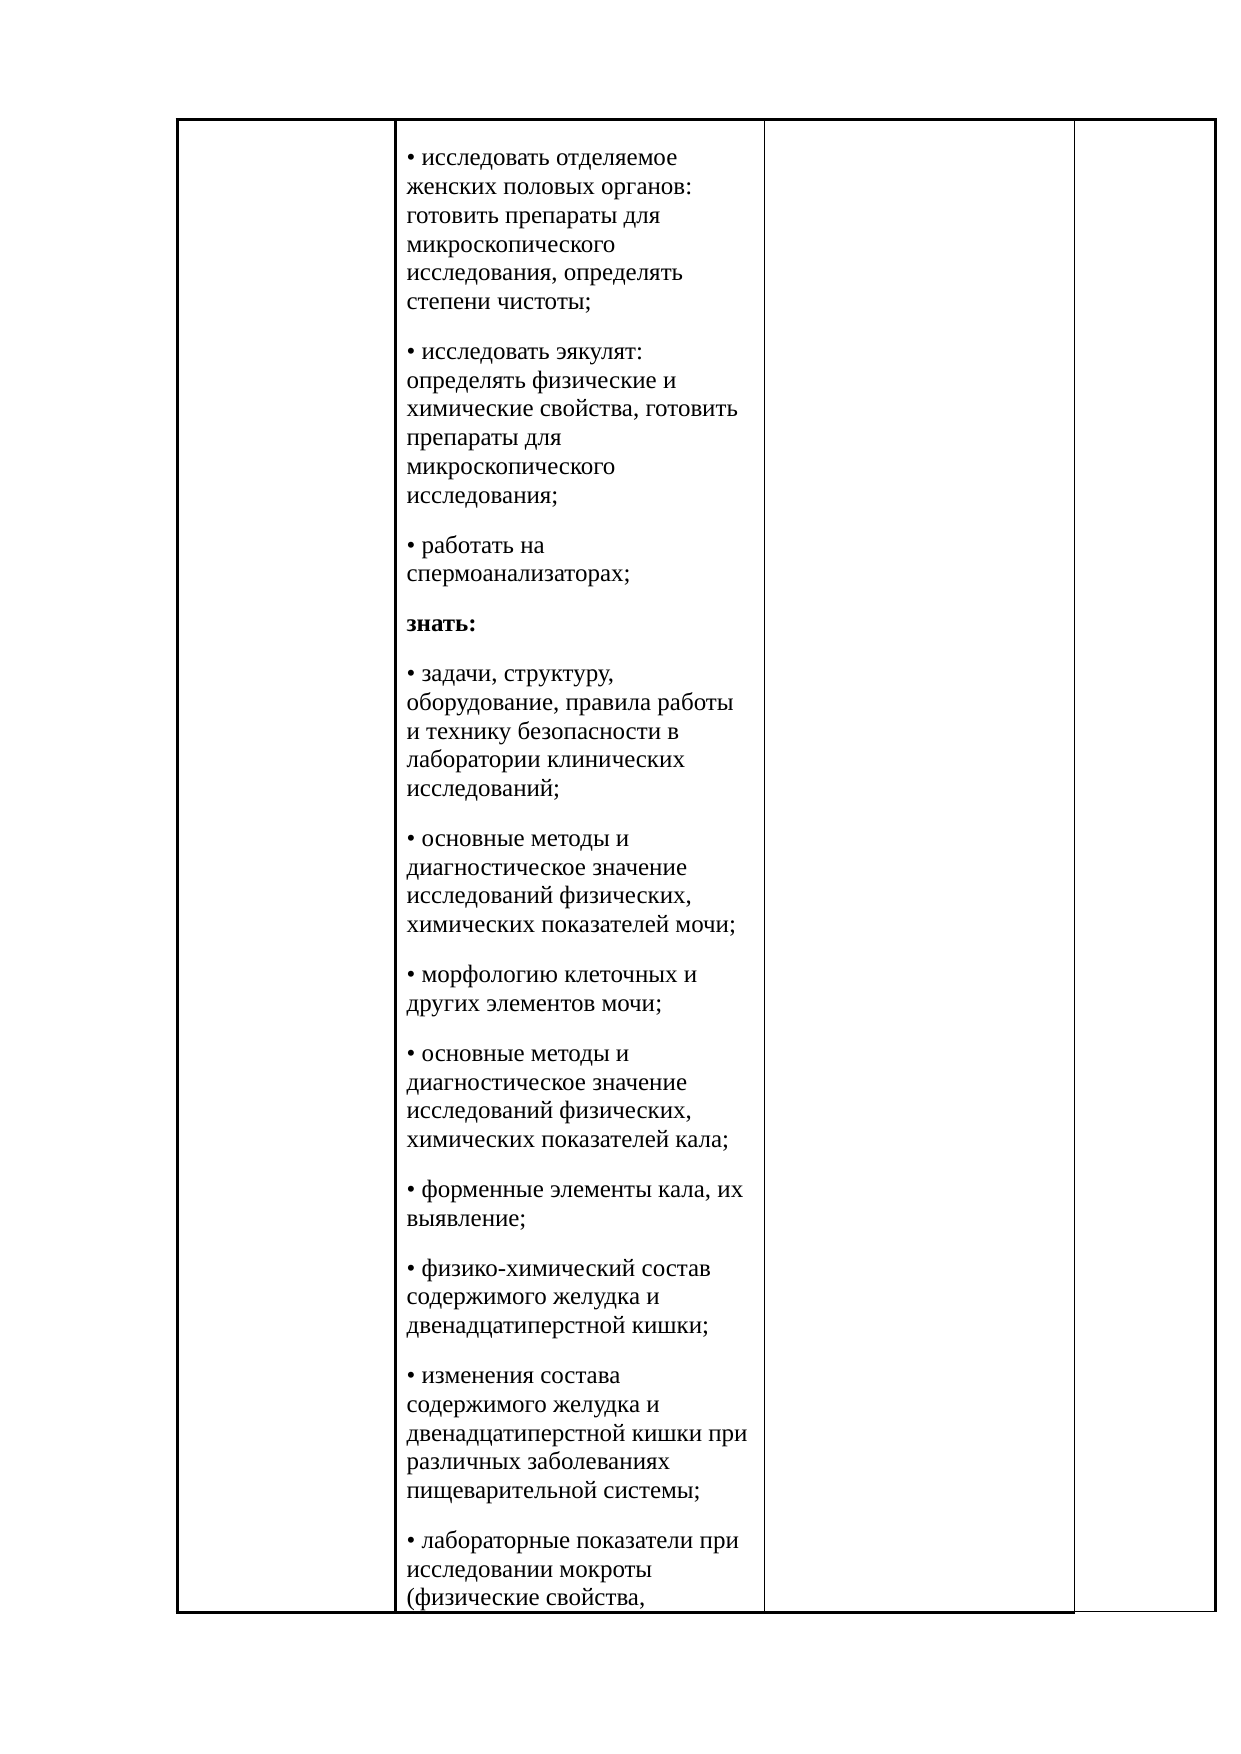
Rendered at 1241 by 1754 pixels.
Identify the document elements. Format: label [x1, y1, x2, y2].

table_cell [765, 121, 1074, 1611]
table_cell [397, 121, 764, 1611]
table_cell [179, 121, 394, 1611]
table_cell [1075, 121, 1214, 1611]
